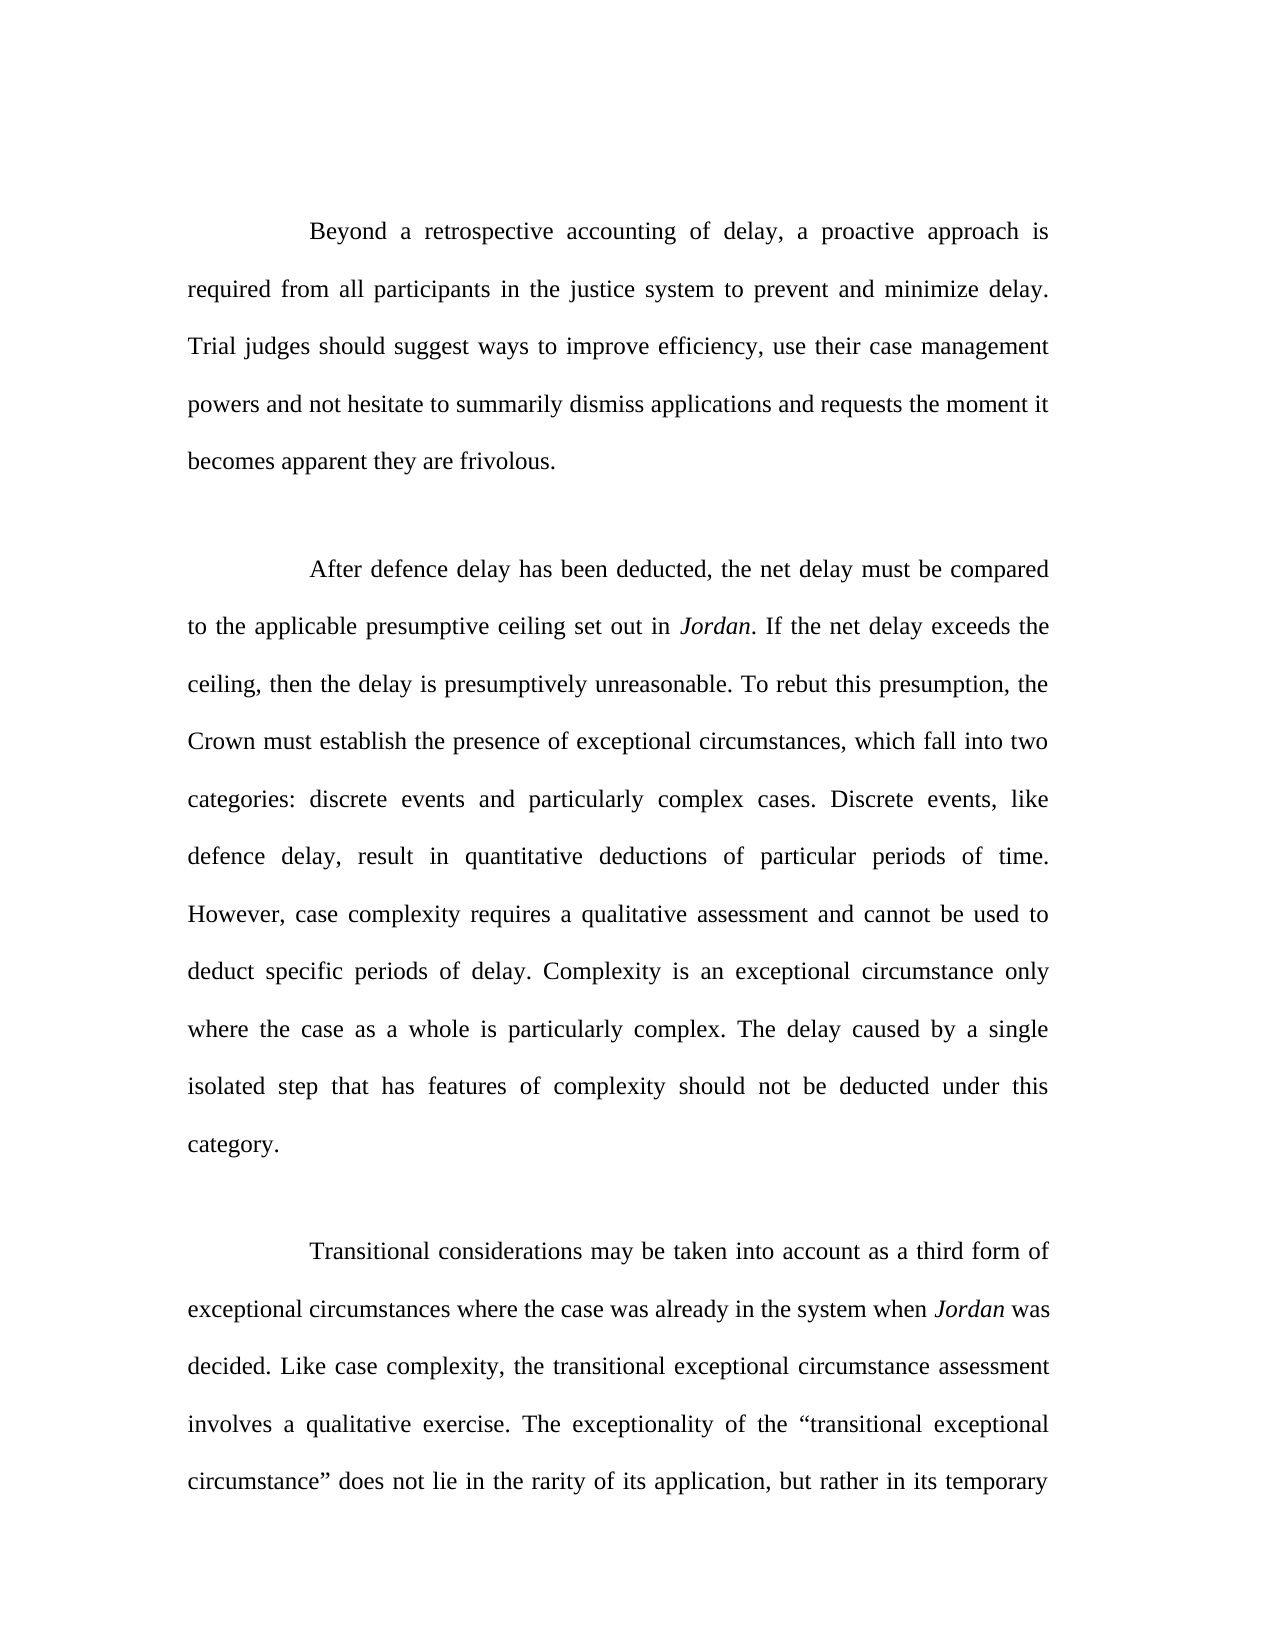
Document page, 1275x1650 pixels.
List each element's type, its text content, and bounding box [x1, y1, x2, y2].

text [187, 1236, 1050, 1495]
text Beyond a retrospective accounting of delay, a proactive approach is required from all participants in the justice system to prevent and minimize delay. Trial judges should suggest ways to improve efficiency, use their case management powers and not hesitate to summarily dismiss applications and requests the moment it becomes apparent they are frivolous. [187, 216, 1050, 475]
text After defence delay has been deducted, the net delay must be compared to the applicable presumptive ceiling set out in Jordan. If the net delay exceeds the ceiling, then the delay is presumptively unreasonable. To rebut this presumption, the Crown must establish the presence of exceptional circumstances, which fall into two categories: discrete events and particularly complex cases. Discrete events, like defence delay, result in quantitative deductions of particular periods of time. However, case complexity requires a qualitative assessment and cannot be used to deduct specific periods of delay. Complexity is an exceptional circumstance only where the case as a whole is particularly complex. The delay caused by a single isolated step that has features of complexity should not be deducted under this category. [187, 554, 1050, 1158]
